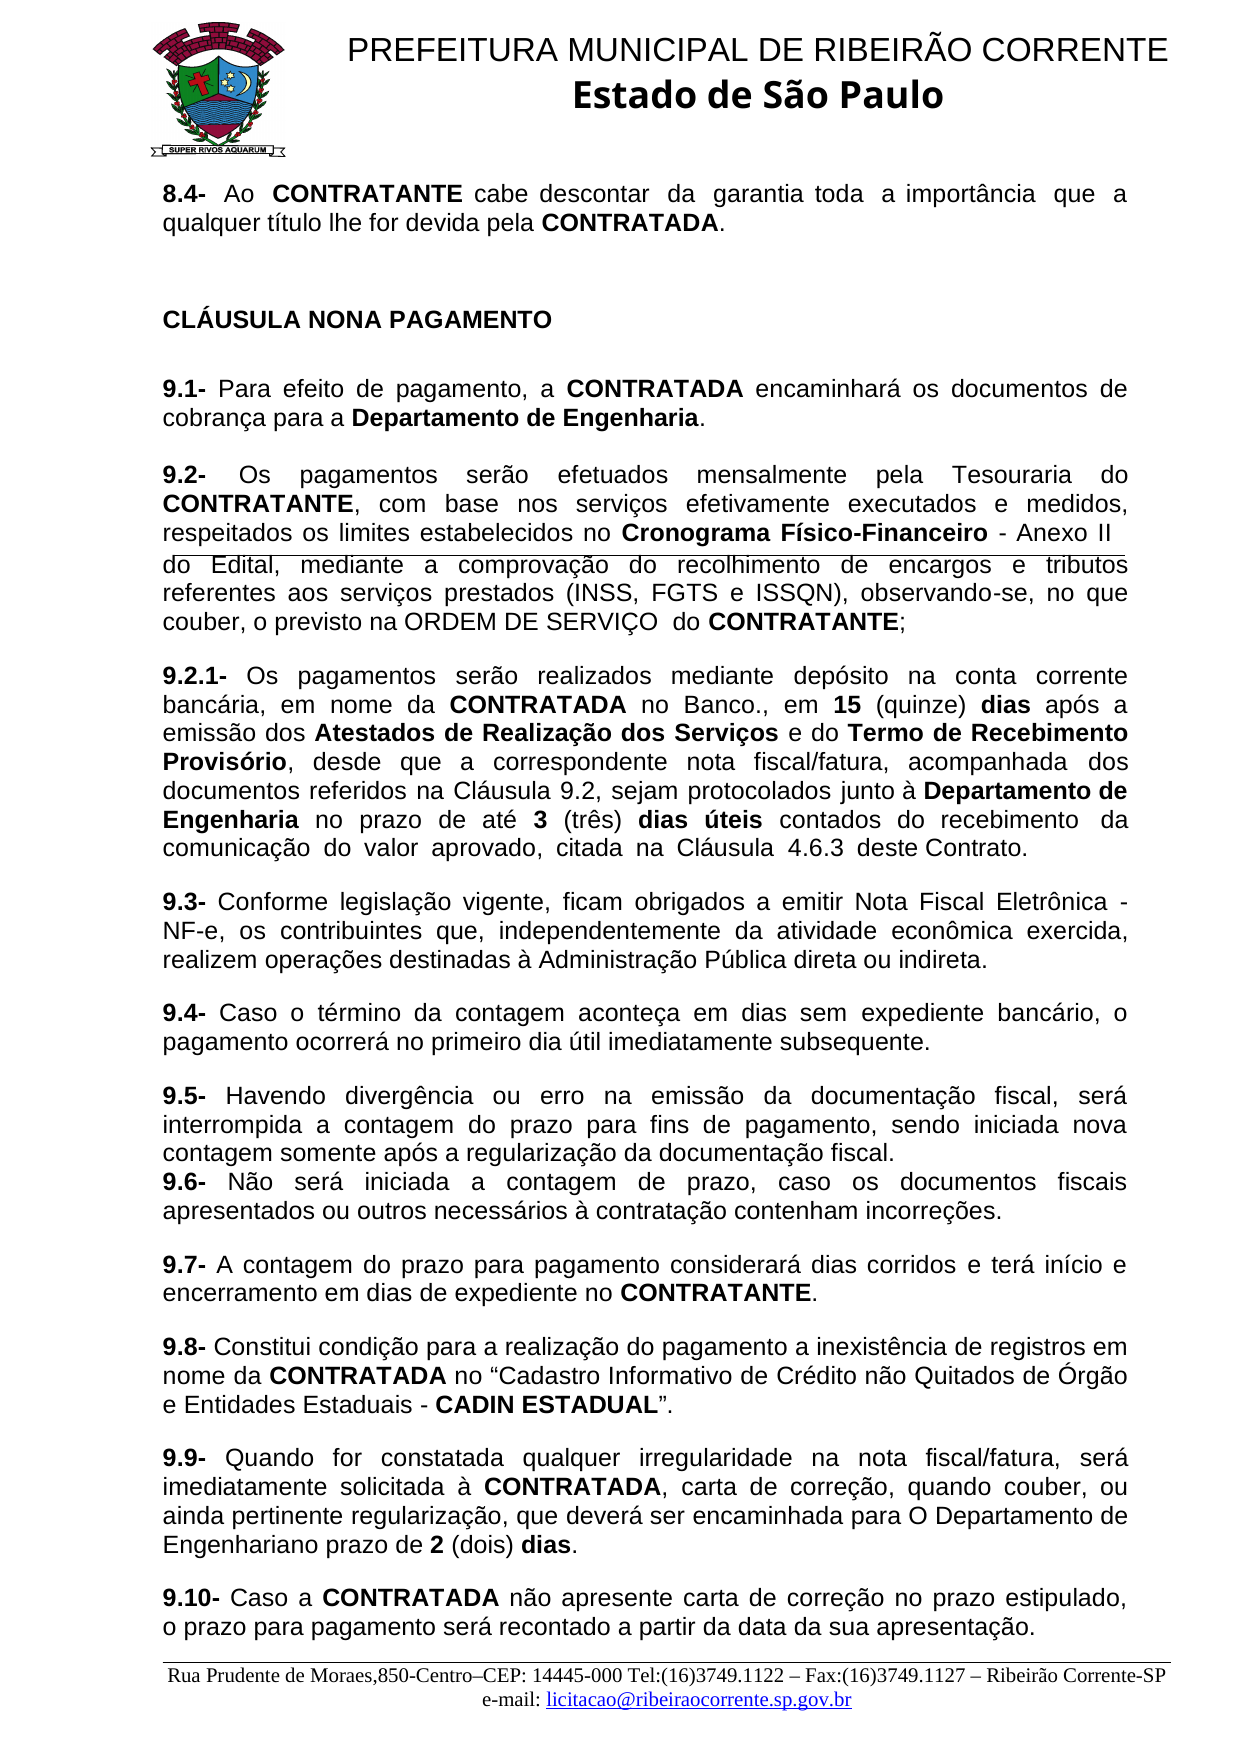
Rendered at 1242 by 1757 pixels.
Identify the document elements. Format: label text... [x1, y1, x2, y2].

text 9.5- Havendo divergência ou erro na emissão da documentação fiscal, será interrompida a contagem do prazo para fins de pagamento, sendo iniciada nova contagem somente após a regularização da documentação fiscal. [162, 1081, 1127, 1167]
text CLÁUSULA NONA PAGAMENTO [162, 305, 765, 334]
text 9.9- Quando for constatada qualquer irregularidade na nota fiscal/fatura, será imediatamente solicitada à CONTRATADA, carta de correção, quando couber, ou ainda pertinente regularização, que deverá ser encaminhada para O Departamento de Engenhariano prazo de 2 (dois) dias. [162, 1443, 1128, 1558]
text 9.3- Conforme legislação vigente, ficam obrigados a emitir Nota Fiscal Eletrônica - NF-e, os contribuintes que, independentemente da atividade econômica exercida, realizem operações destinadas à Administração Pública direta ou indireta. [162, 887, 1128, 973]
text 9.10- Caso a CONTRATADA não apresente carta de correção no prazo estipulado, o prazo para pagamento será recontado a partir da data da sua apresentação. [162, 1583, 1128, 1641]
text 9.8- Constitui condição para a realização do pagamento a inexistência de registros em nome da CONTRATADA no “Cadastro Informativo de Crédito não Quitados de Órgão e Entidades Estaduais - CADIN ESTADUAL”. [162, 1332, 1128, 1418]
text 9.2- Os pagamentos serão efetuados mensalmente pela Tesouraria do CONTRATANTE, com base nos serviços efetivamente executados e medidos, respeitados os limites estabelecidos no Cronograma Físico-Financeiro - Anexo II [162, 460, 1128, 547]
text do Edital, mediante a comprovação do recolhimento de encargos e tributos referentes aos serviços prestados (INSS, FGTS e ISSQN), observando-se, no que couber, o previsto na ORDEM DE SERVIÇO do CONTRATANTE; [162, 549, 1128, 636]
text 9.6- Não será iniciada a contagem de prazo, caso os documentos fiscais apresentados ou outros necessários à contratação contenham incorreções. [162, 1167, 1127, 1224]
text 9.1- Para efeito de pagamento, a CONTRATADA encaminhará os documentos de cobrança para a Departamento de Engenharia. [162, 374, 1128, 432]
picture [150, 22, 286, 157]
text 9.7- A contagem do prazo para pagamento considerará dias corridos e terá início e encerramento em dias de expediente no CONTRATANTE. [162, 1249, 1128, 1307]
text 8.4- Ao CONTRATANTE cabe descontar da garantia toda a importância que a qualquer título lhe for devida pela CONTRATADA. [162, 179, 1127, 237]
text 9.4- Caso o término da contagem aconteça em dias sem expediente bancário, o pagamento ocorrerá no primeiro dia útil imediatamente subsequente. [162, 998, 1128, 1056]
text 9.2.1- Os pagamentos serão realizados mediante depósito na conta corrente bancária, em nome da CONTRATADA no Banco., em 15 (quinze) dias após a emissão dos Atestados de Realização dos Serviços e do Termo de Recebimento Provisório, desde que a correspondente nota fiscal/fatura, acompanhada dos documentos referidos na Cláusula 9.2, sejam protocolados junto à Departamento de Engenharia no prazo de até 3 (três) dias úteis contados do recebimento da comunicação do valor aprovado, citada na Cláusula 4.6.3 deste Contrato. [162, 661, 1128, 862]
